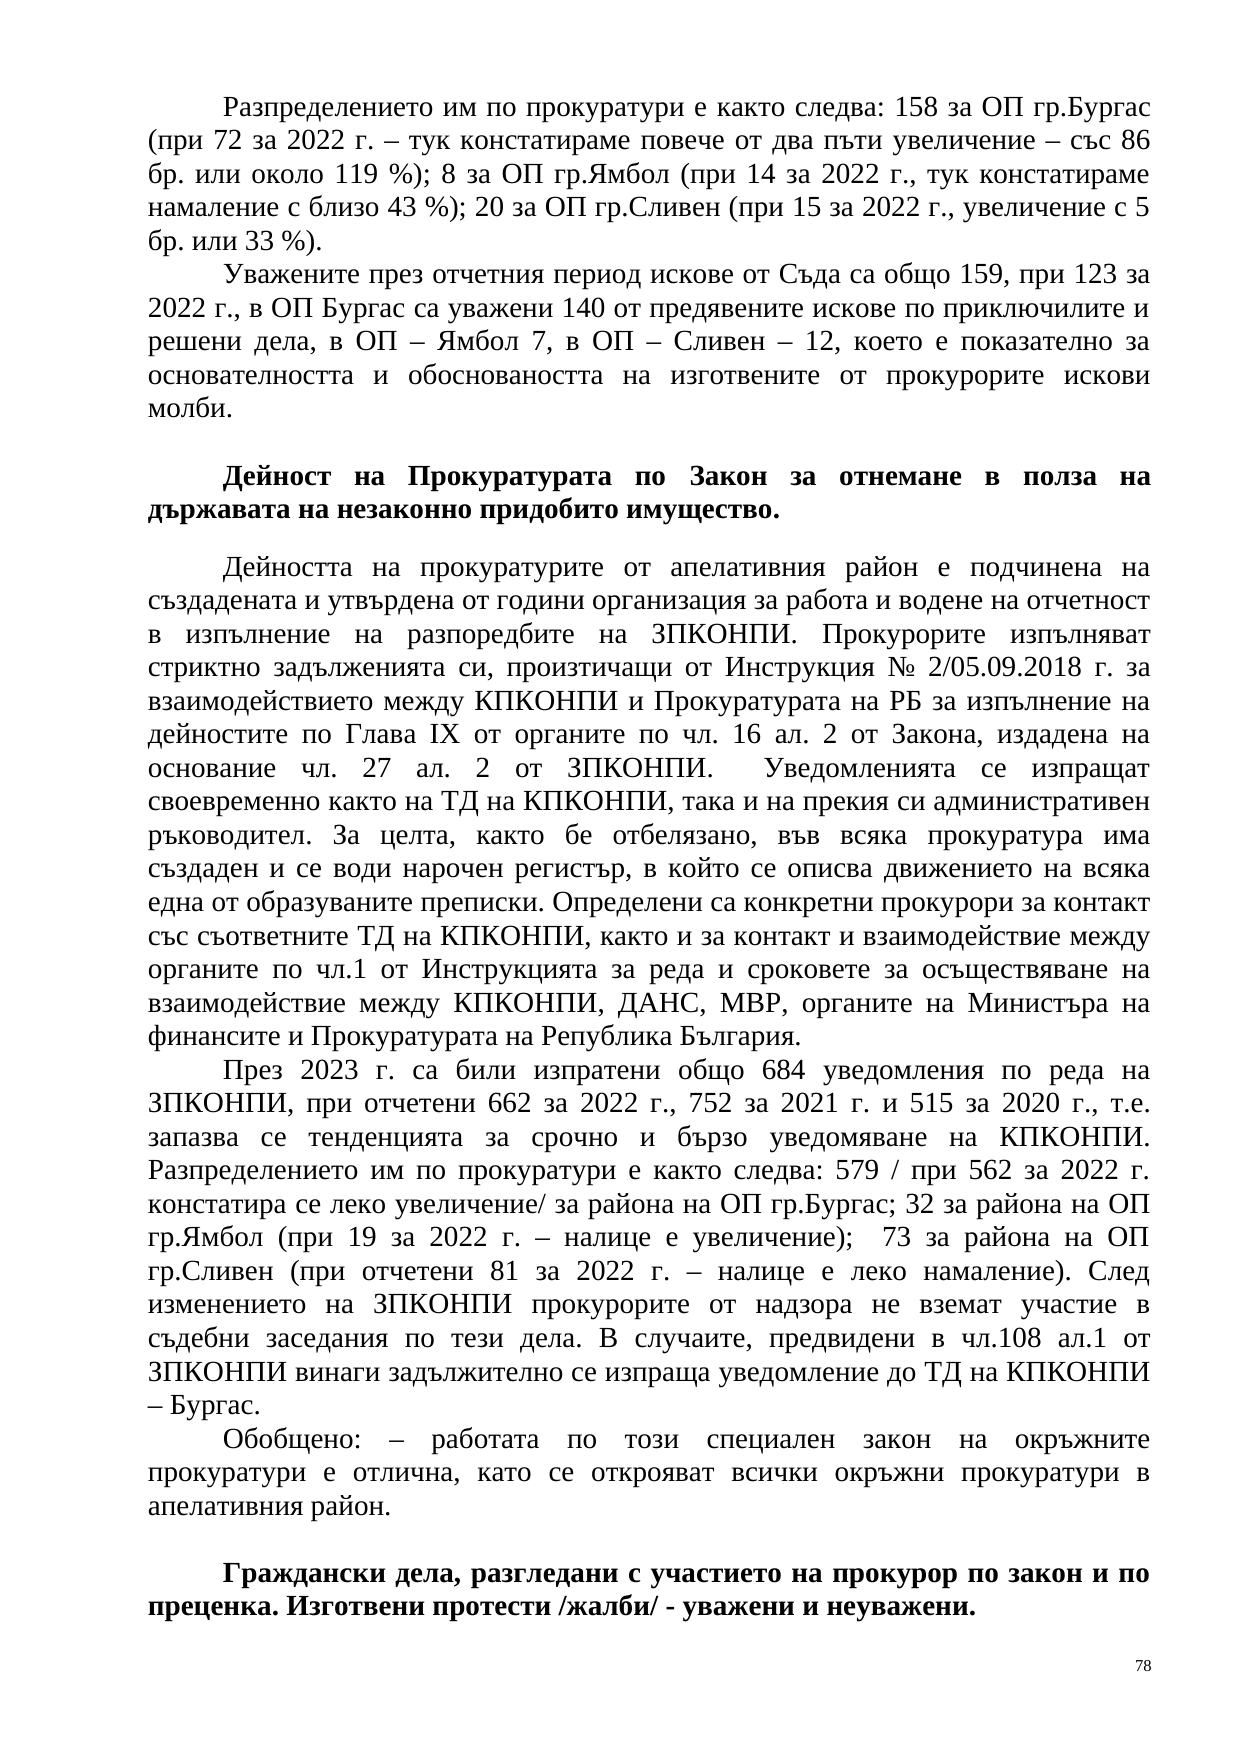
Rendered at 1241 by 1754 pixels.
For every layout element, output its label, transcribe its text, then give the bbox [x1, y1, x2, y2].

text Обобщено: – работата по този специален закон на окръжните прокуратури е отлична, като се открояват всички окръжни прокуратури в апелативния район. [148, 1421, 1152, 1521]
text Дейност на Прокуратурата по Закон за отнемане в полза на държавата на незаконно придобито имущество. [148, 458, 1152, 525]
text През 2023 г. са били изпратени общо 684 уведомления по реда на ЗПКОНПИ, при отчетени 662 за 2022 г., 752 за 2021 г. и 515 за 2020 г., т.е. запазва се тенденцията за срочно и бързо уведомяване на КПКОНПИ. Разпределението им по прокуратури е както следва: 579 / при 562 за 2022 г. констатира се леко увеличение/ за района на ОП гр.Бургас; 32 за района на ОП гр.Ямбол (при 19 за 2022 г. – налице е увеличение); 73 за района на ОП гр.Сливен (при отчетени 81 за 2022 г. – налице е леко намаление). След изменението на ЗПКОНПИ прокурорите от надзора не вземат участие в съдебни заседания по тези дела. В случаите, предвидени в чл.108 ал.1 от ЗПКОНПИ винаги задължително се изпраща уведомление до ТД на КПКОНПИ – Бургас. [148, 1052, 1152, 1421]
text Уважените през отчетния период искове от Съда са общо 159, при 123 за 2022 г., в ОП Бургас са уважени 140 от предявените искове по приключилите и решени дела, в ОП – Ямбол 7, в ОП – Сливен – 12, което е показателно за основателността и обосноваността на изготвените от прокурорите искови молби. [148, 256, 1152, 424]
text Разпределението им по прокуратури е както следва: 158 за ОП гр.Бургас (при 72 за 2022 г. – тук констатираме повече от два пъти увеличение – със 86 бр. или около 119 %); 8 за ОП гр.Ямбол (при 14 за 2022 г., тук констатираме намаление с близо 43 %); 20 за ОП гр.Сливен (при 15 за 2022 г., увеличение с 5 бр. или 33 %). [148, 89, 1152, 256]
text Дейността на прокуратурите от апелативния район е подчинена на създадената и утвърдена от години организация за работа и водене на отчетност в изпълнение на разпоредбите на ЗПКОНПИ. Прокурорите изпълняват стриктно задълженията си, произтичащи от Инструкция № 2/05.09.2018 г. за взаимодействието между КПКОНПИ и Прокуратурата на РБ за изпълнение на дейностите по Глава ІХ от органите по чл. 16 ал. 2 от Закона, издадена на основание чл. 27 ал. 2 от ЗПКОНПИ. Уведомленията се изпращат своевременно както на ТД на КПКОНПИ, така и на прекия си административен ръководител. За целта, както бе отбелязано, във всяка прокуратура има създаден и се води нарочен регистър, в който се описва движението на всяка една от образуваните преписки. Определени са конкретни прокурори за контакт със съответните ТД на КПКОНПИ, както и за контакт и взаимодействие между органите по чл.1 от Инструкцията за реда и сроковете за осъществяване на взаимодействие между КПКОНПИ, ДАНС, МВР, органите на Министъра на финансите и Прокуратурата на Република България. [148, 549, 1152, 1052]
text Граждански дела, разгледани с участието на прокурор по закон и по преценка. Изготвени протести /жалби/ - уважени и неуважени. [148, 1555, 1152, 1622]
